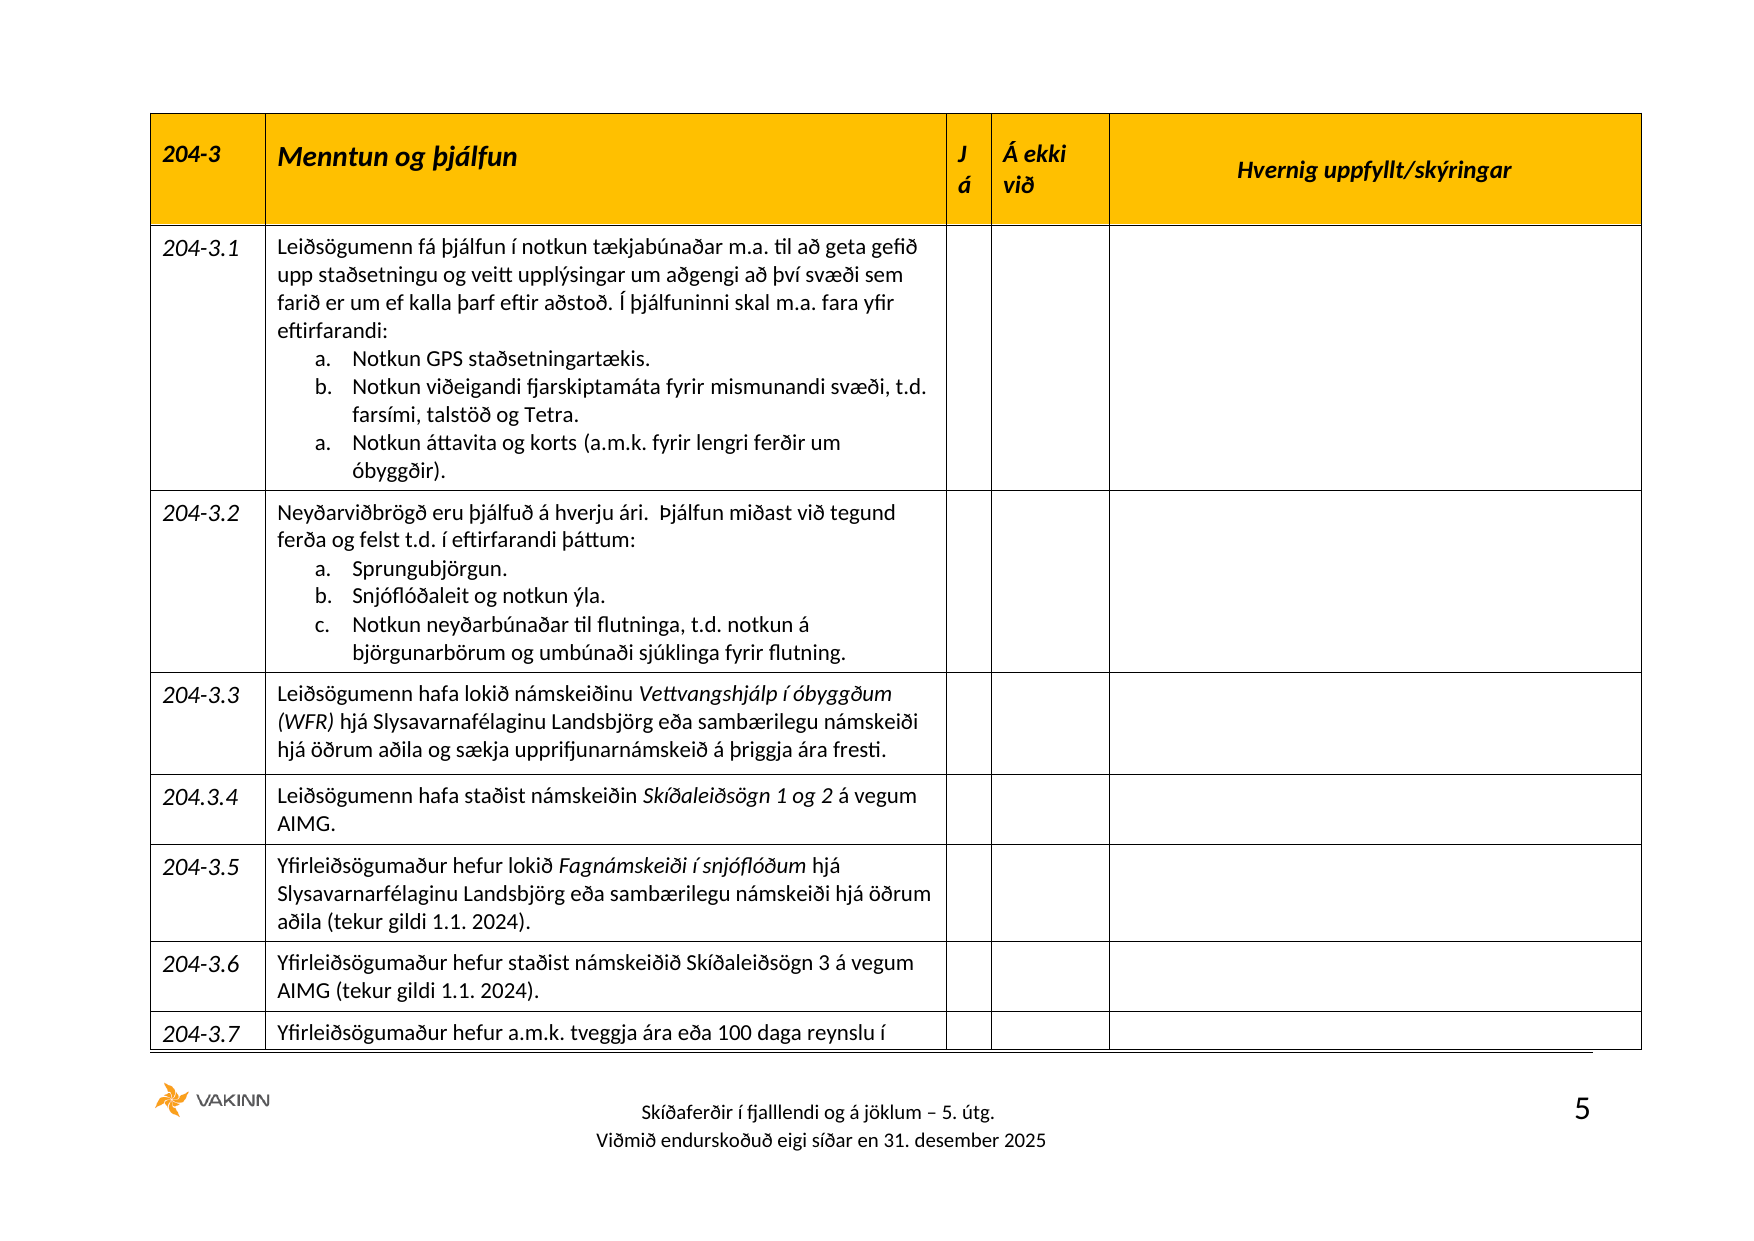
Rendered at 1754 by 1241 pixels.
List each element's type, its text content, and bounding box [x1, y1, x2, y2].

table_cell [1110, 942, 1641, 1011]
table_cell [992, 226, 1109, 490]
table_cell 204-3.5 [151, 845, 265, 941]
table_cell [1110, 226, 1641, 490]
table_cell [1110, 845, 1641, 941]
table_cell Yfirleiðsögumaður hefur a.m.k. tveggja ára eða 100 daga reynslu í starfi á fjallaskíðum. [266, 1012, 946, 1049]
picture [152, 1080, 276, 1120]
table_cell [1110, 775, 1641, 844]
table_cell Leiðsögumenn fá þjálfun í notkun tækjabúnaðar m.a. til að geta gefið upp staðsetningu og veitt upplýsingar um aðgengi að því svæði sem farið er um ef kalla þarf eftir aðstoð. Í þjálfuninni skal m.a. fara yfir eftirfarandi: Notkun GPS staðsetningartækis. Notkun viðeigandi fjarskiptamáta fyrir mismunandi svæði, t.d. farsími, talstöð og Tetra. Notkun áttavita og korts (a.m.k. fyrir lengri ferðir um óbyggðir). [266, 226, 946, 490]
table_cell [947, 226, 991, 490]
table_cell [1110, 491, 1641, 672]
table_cell 204-3.6 [151, 942, 265, 1011]
table_cell [992, 673, 1109, 774]
table_header Á ekki við [992, 114, 1109, 224]
table_cell [992, 845, 1109, 941]
table_cell [992, 942, 1109, 1011]
table_cell [1110, 673, 1641, 774]
table_cell [992, 775, 1109, 844]
table_cell [992, 491, 1109, 672]
table_cell [992, 1012, 1109, 1049]
table_cell [1110, 1012, 1641, 1049]
table_cell 204-3.1 [151, 226, 265, 490]
table_cell Yfirleiðsögumaður hefur lokið Fagnámskeiði í snjóflóðum hjá Slysavarnarfélaginu Landsbjörg eða sambærilegu námskeiði hjá öðrum aðila (tekur gildi 1.1. 2024). [266, 845, 946, 941]
table_cell [947, 673, 991, 774]
table_cell [947, 845, 991, 941]
table_header Menntun og þjálfun [266, 114, 946, 224]
table_cell Leiðsögumenn hafa lokið námskeiðinu Vettvangshjálp í óbyggðum (WFR) hjá Slysavarnafélaginu Landsbjörg eða sambærilegu námskeiði hjá öðrum aðila og sækja upprifjunarnámskeið á þriggja ára fresti. [266, 673, 946, 774]
table_cell Neyðarviðbrögð eru þjálfuð á hverju ári. Þjálfun miðast við tegund ferða og felst t.d. í eftirfarandi þáttum: Sprungubjörgun. Snjóflóðaleit og notkun ýla. Notkun neyðarbúnaðar til flutninga, t.d. notkun á björgunarbörum og umbúnaði sjúklinga fyrir flutning. [266, 491, 946, 672]
table_cell Leiðsögumenn hafa staðist námskeiðin Skíðaleiðsögn 1 og 2 á vegum AIMG. [266, 775, 946, 844]
table_cell 204.3.4 [151, 775, 265, 844]
table_cell [947, 491, 991, 672]
table_cell Yfirleiðsögumaður hefur staðist námskeiðið Skíðaleiðsögn 3 á vegum AIMG (tekur gildi 1.1. 2024). [266, 942, 946, 1011]
table_header 204-3 [151, 114, 265, 224]
table_cell 204-3.7 [151, 1012, 265, 1049]
table_header Já [947, 114, 991, 224]
table_cell [947, 942, 991, 1011]
table_header Hvernig uppfyllt/skýringar [1110, 114, 1641, 224]
table_cell [947, 775, 991, 844]
table_cell 204-3.3 [151, 673, 265, 774]
table_cell 204-3.2 [151, 491, 265, 672]
table_cell [947, 1012, 991, 1049]
